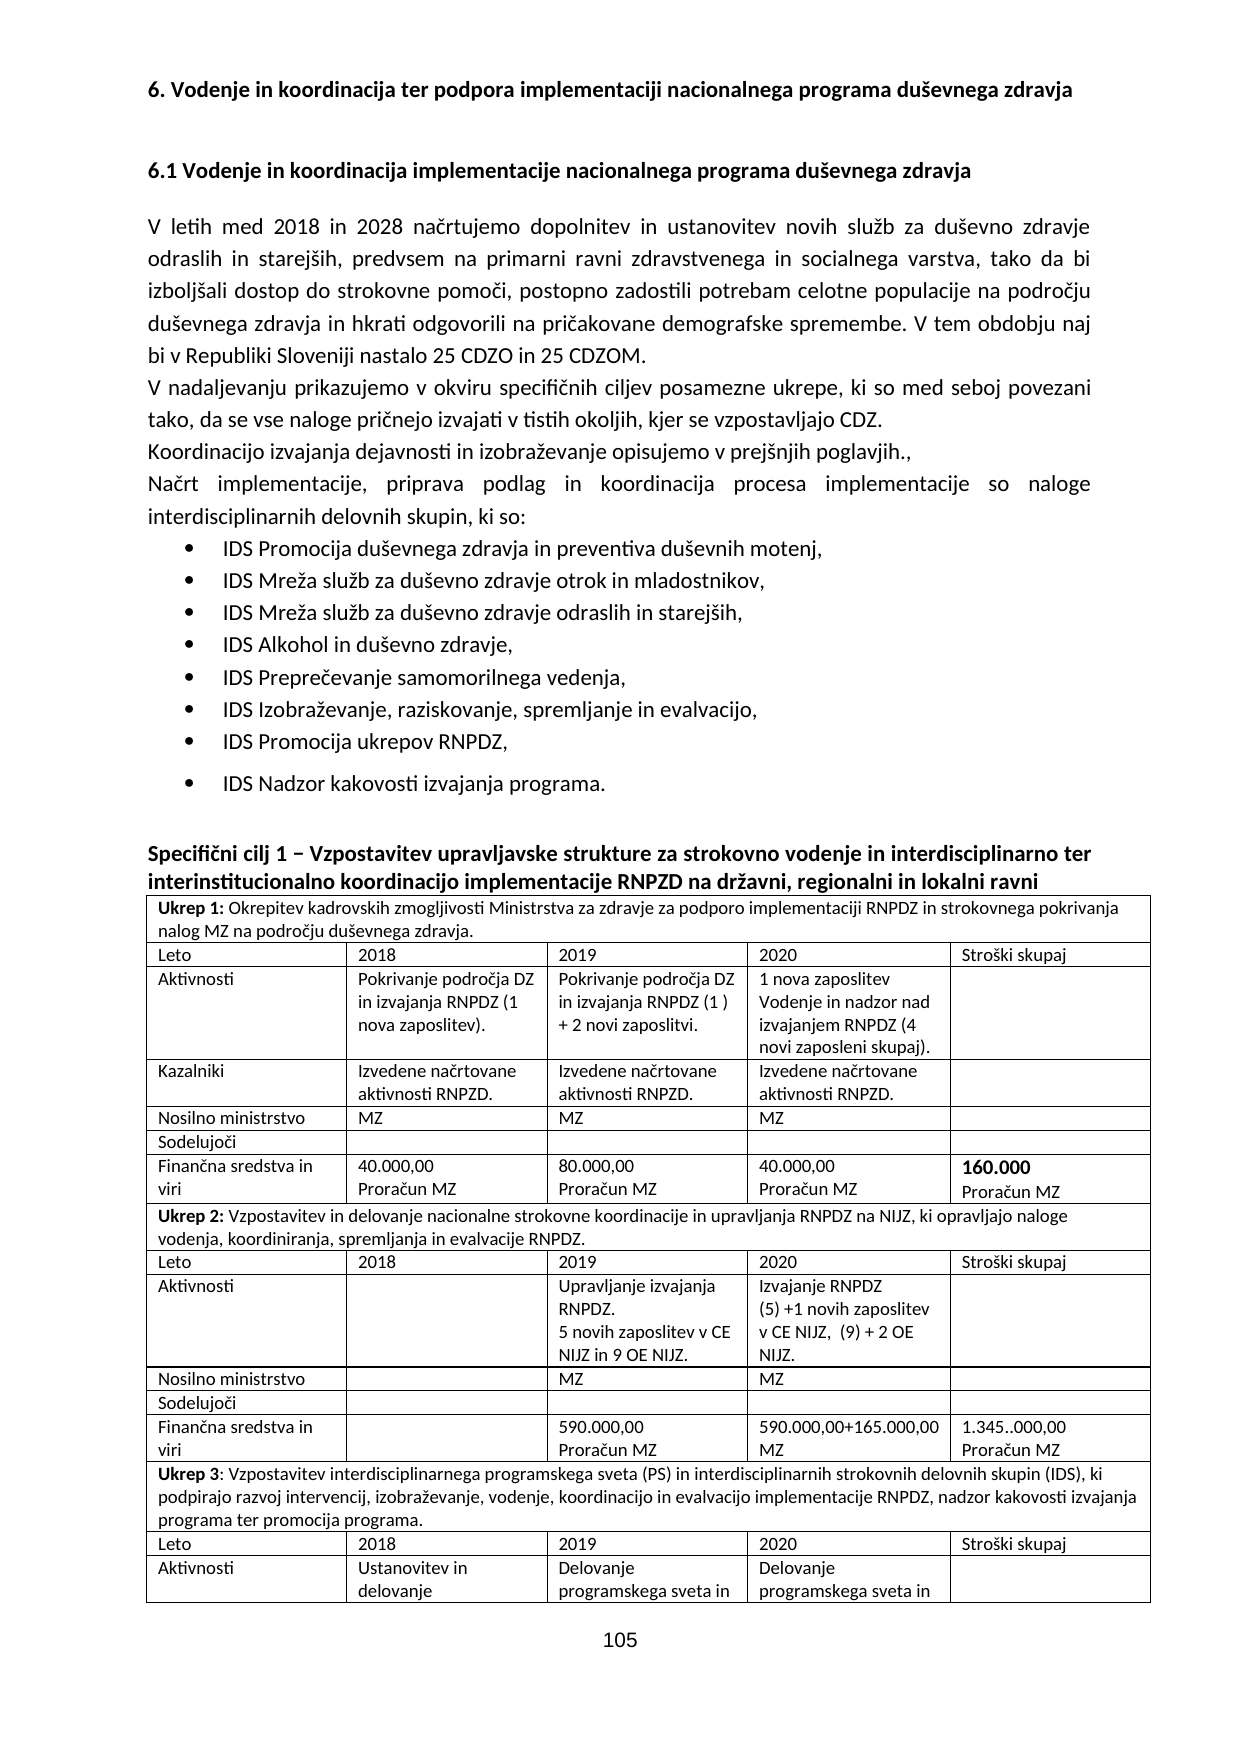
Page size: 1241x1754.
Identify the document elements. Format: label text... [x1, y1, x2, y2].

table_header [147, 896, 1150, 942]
list IDS Preprečevanje samomorilnega vedenja, [185, 663, 1092, 691]
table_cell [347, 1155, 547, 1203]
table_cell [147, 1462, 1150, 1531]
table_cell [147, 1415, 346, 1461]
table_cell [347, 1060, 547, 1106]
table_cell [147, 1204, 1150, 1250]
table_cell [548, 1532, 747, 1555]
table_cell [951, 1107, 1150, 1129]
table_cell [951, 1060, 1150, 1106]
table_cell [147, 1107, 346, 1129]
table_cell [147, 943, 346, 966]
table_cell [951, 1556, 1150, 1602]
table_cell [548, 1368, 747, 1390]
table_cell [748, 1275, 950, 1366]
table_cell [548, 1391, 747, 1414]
list IDS Mreža služb za duševno zdravje otrok in mladostnikov, [185, 566, 1092, 594]
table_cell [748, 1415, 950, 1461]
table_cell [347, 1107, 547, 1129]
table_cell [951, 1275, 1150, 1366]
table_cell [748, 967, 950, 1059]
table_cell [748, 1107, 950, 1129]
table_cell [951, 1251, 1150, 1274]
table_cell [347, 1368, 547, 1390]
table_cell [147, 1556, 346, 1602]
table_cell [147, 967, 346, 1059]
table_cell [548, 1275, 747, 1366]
list IDS Promocija ukrepov RNPDZ, [185, 727, 1092, 755]
text Načrt implementacije, priprava podlag in koordinacija procesa implementacije so naloge interdisciplinarnih delovnih skupin, ki so: [148, 469, 1092, 530]
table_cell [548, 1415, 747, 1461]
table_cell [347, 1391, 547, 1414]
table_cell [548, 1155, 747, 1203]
text V nadaljevanju prikazujemo v okviru specifičnih ciljev posamezne ukrepe, ki so med seboj povezani tako, da se vse naloge pričnejo izvajati v tistih okoljih, kjer se vzpostavljajo CDZ. [148, 373, 1092, 433]
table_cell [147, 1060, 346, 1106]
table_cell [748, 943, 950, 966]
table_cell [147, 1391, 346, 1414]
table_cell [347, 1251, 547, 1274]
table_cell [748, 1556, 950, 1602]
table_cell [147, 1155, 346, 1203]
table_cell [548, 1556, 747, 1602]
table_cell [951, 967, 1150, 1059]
list IDS Mreža služb za duševno zdravje odraslih in starejših, [185, 598, 1092, 626]
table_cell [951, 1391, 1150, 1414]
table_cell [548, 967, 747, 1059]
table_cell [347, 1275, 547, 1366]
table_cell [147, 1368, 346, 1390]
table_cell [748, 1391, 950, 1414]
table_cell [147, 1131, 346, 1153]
text V letih med 2018 in 2028 načrtujemo dopolnitev in ustanovitev novih služb za duševno zdravje odraslih in starejših, predvsem na primarni ravni zdravstvenega in socialnega varstva, tako da bi izboljšali dostop do strokovne pomoči, postopno zadostili potrebam celotne populacije na področju duševnega zdravja in hkrati odgovorili na pričakovane demografske spremembe. V tem obdobju naj bi v Republiki Sloveniji nastalo 25 CDZO in 25 CDZOM. [148, 212, 1092, 369]
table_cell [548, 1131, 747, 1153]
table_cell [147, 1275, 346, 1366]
text 6.1 Vodenje in koordinacija implementacije nacionalnega programa duševnega zdravja [148, 156, 1092, 184]
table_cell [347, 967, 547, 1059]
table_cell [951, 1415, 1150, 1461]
list IDS Nadzor kakovosti izvajanja programa. [185, 769, 1092, 797]
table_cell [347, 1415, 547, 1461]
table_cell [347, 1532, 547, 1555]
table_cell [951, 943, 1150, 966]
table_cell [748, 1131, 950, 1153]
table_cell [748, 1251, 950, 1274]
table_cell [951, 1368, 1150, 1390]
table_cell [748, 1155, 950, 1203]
list IDS Alkohol in duševno zdravje, [185, 631, 1092, 658]
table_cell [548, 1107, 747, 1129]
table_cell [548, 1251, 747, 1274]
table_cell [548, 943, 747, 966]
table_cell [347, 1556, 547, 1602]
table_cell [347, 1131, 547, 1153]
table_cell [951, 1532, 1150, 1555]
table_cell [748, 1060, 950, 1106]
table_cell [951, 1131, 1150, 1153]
text 6. Vodenje in koordinacija ter podpora implementaciji nacionalnega programa duševnega zdravja [148, 75, 1092, 103]
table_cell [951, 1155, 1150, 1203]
list IDS Izobraževanje, raziskovanje, spremljanje in evalvacijo, [185, 695, 1092, 723]
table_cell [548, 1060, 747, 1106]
list IDS Promocija duševnega zdravja in preventiva duševnih motenj, [185, 534, 1092, 562]
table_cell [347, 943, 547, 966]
text Specifični cilj 1 − Vzpostavitev upravljavske strukture za strokovno vodenje in interdisciplinarno ter interinstitucionalno koordinacijo implementacije RNPZD na državni, regionalni in lokalni ravni [148, 839, 1092, 895]
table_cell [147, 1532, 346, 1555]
text Koordinacijo izvajanja dejavnosti in izobraževanje opisujemo v prejšnjih poglavjih., [148, 437, 1092, 465]
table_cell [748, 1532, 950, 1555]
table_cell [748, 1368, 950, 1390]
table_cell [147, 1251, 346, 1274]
